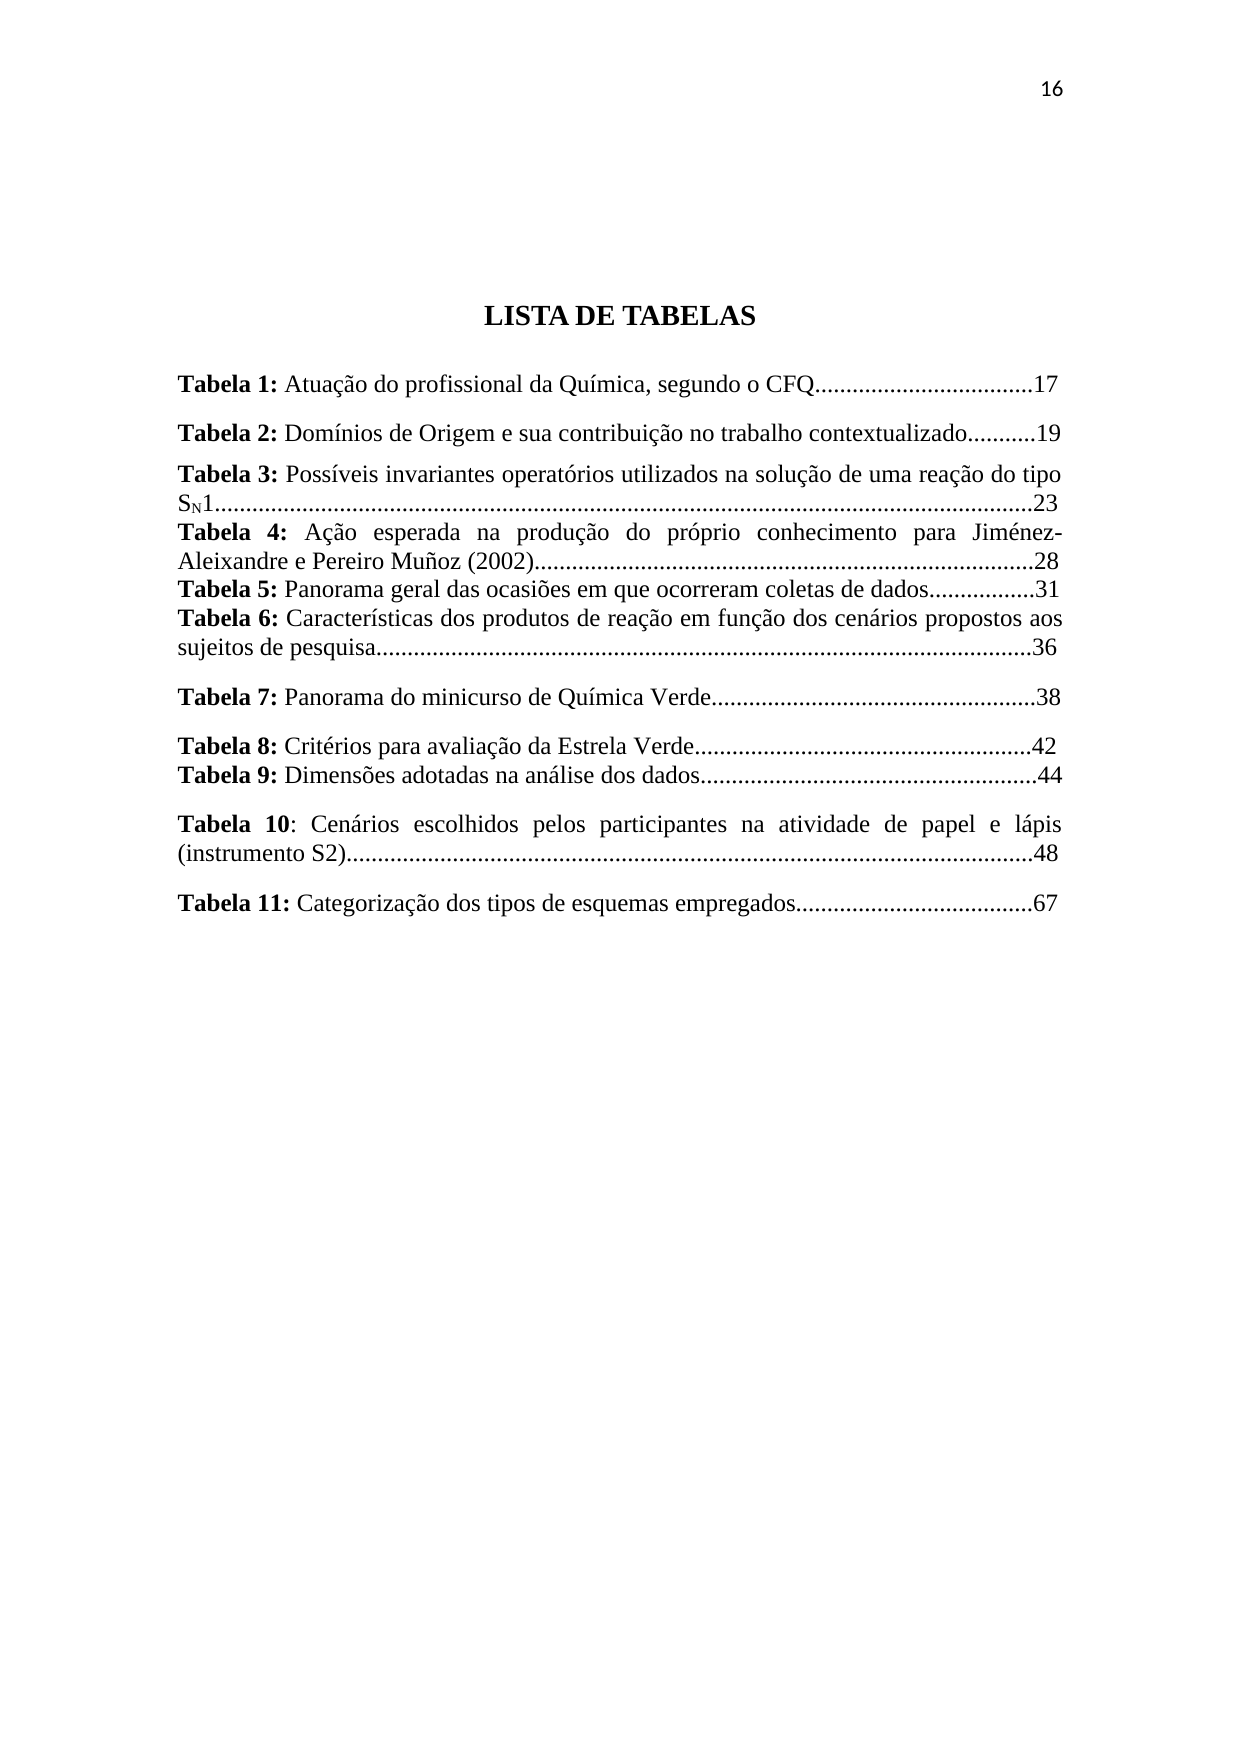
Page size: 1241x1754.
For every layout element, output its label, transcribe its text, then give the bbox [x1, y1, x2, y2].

text Tabela 5: Panorama geral das ocasiões em que ocorreram coletas de dados.................31 [177, 574, 1063, 603]
text Tabela 2: Domínios de Origem e sua contribuição no trabalho contextualizado...........19 [177, 418, 1063, 447]
text Tabela 1: Atuação do profissional da Química, segundo o CFQ...................................17 [177, 369, 1063, 397]
text Tabela 7: Panorama do minicurso de Química Verde....................................................38 [177, 682, 1063, 710]
text Tabela 4: Ação esperada na produção do próprio conhecimento para Jiménez-Aleixandre e Pereiro Muñoz (2002)................................................................................28 [177, 517, 1063, 574]
text Tabela 6: Características dos produtos de reação em função dos cenários propostos aos sujeitos de pesquisa.........................................................................................................36 [177, 603, 1063, 661]
text Tabela 9: Dimensões adotadas na análise dos dados......................................................44 [177, 760, 1063, 789]
text LISTA DE TABELAS [177, 298, 1063, 331]
text Tabela 10: Cenários escolhidos pelos participantes na atividade de papel e lápis (instrumento S2)..............................................................................................................48 [177, 809, 1063, 867]
text Tabela 3: Possíveis invariantes operatórios utilizados na solução de uma reação do tipo SN1...................................................................................................................................23 [177, 459, 1063, 517]
text Tabela 11: Categorização dos tipos de esquemas empregados......................................67 [177, 888, 1063, 917]
text Tabela 8: Critérios para avaliação da Estrela Verde......................................................42 [177, 731, 1063, 760]
